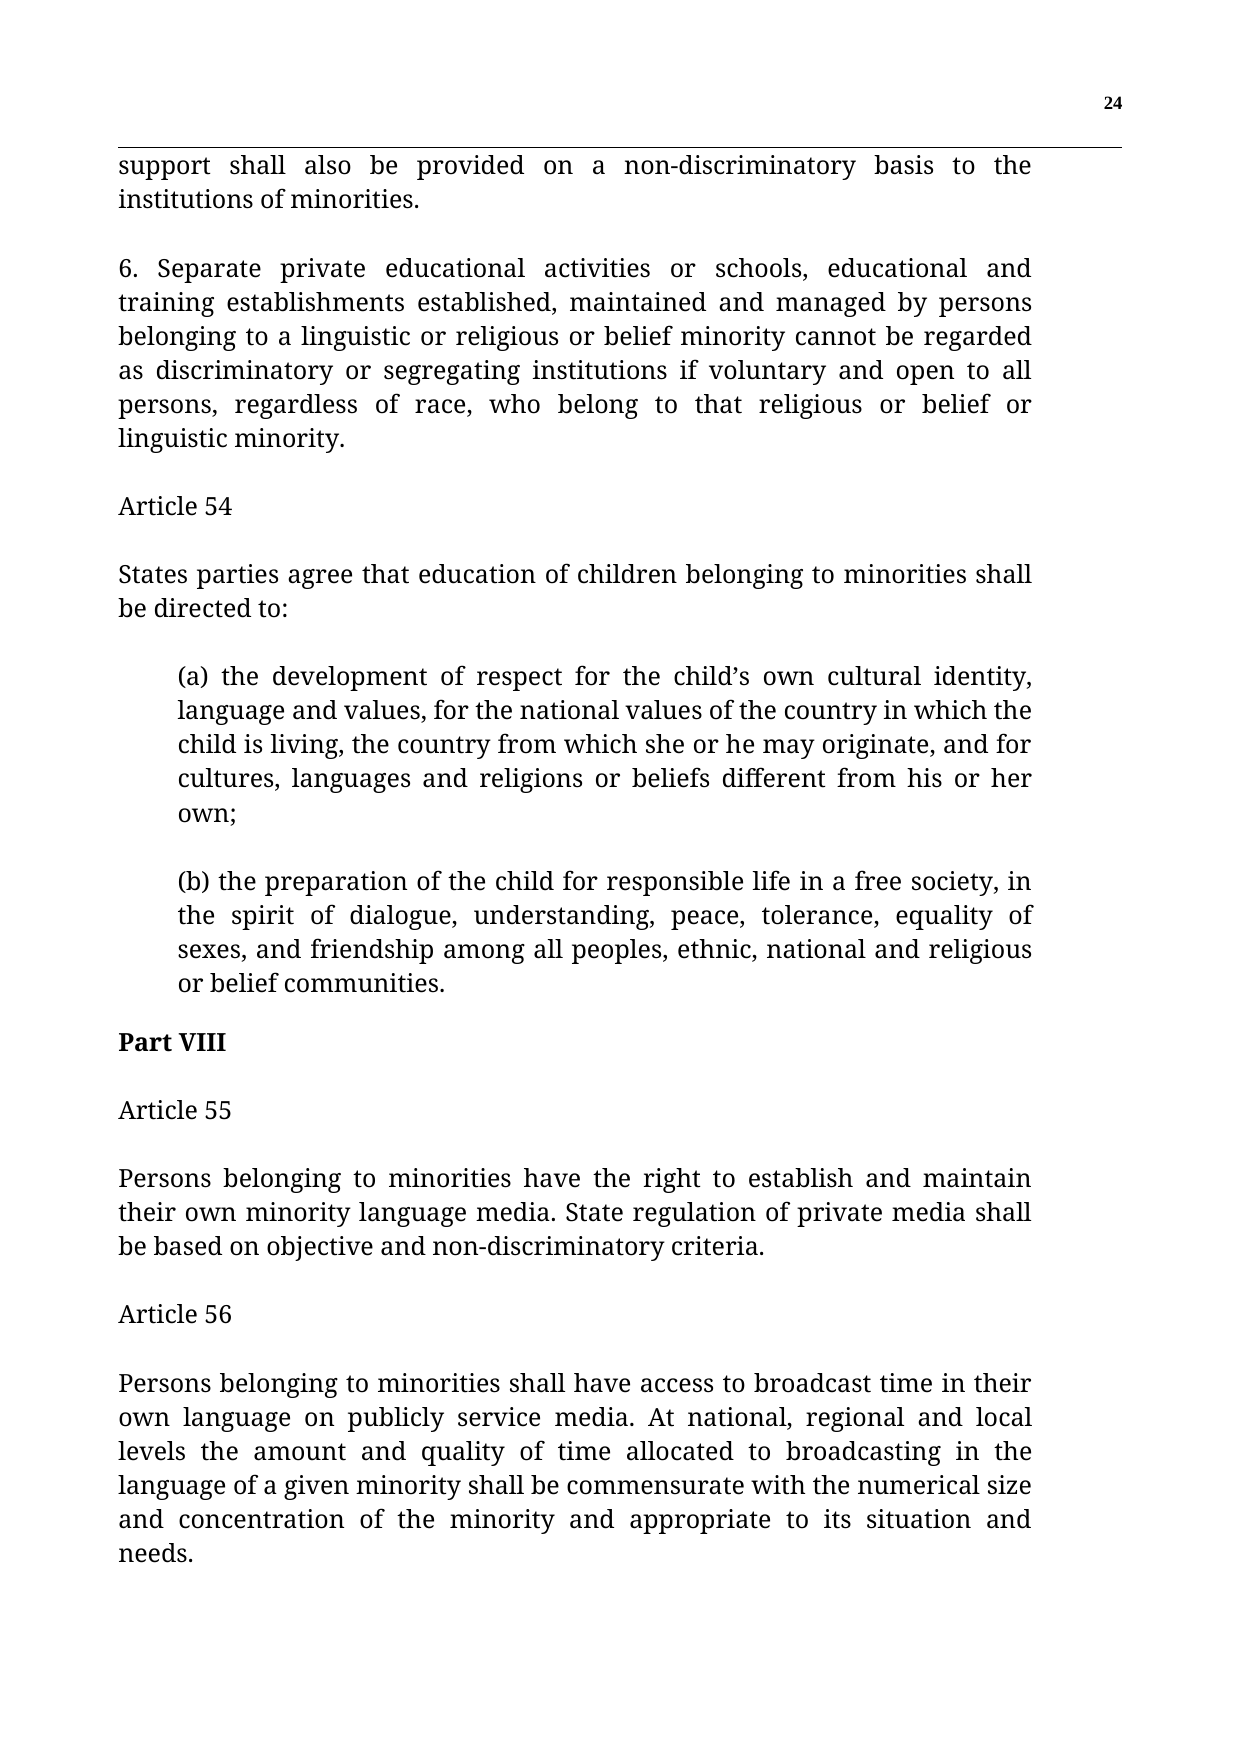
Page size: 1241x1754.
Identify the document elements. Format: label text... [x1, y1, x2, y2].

text Persons belonging to minorities shall have access to broadcast time in their own language on publicly service media. At national, regional and local levels the amount and quality of time allocated to broadcasting in the language of a given minority shall be commensurate with the numerical size and concentration of the minority and appropriate to its situation and needs. [118, 1365, 1033, 1569]
text Article 55 [118, 1093, 1033, 1127]
text Persons belonging to minorities have the right to establish and maintain their own minority language media. State regulation of private media shall be based on objective and non-discriminatory criteria. [118, 1161, 1033, 1263]
text Article 56 [118, 1297, 1033, 1331]
